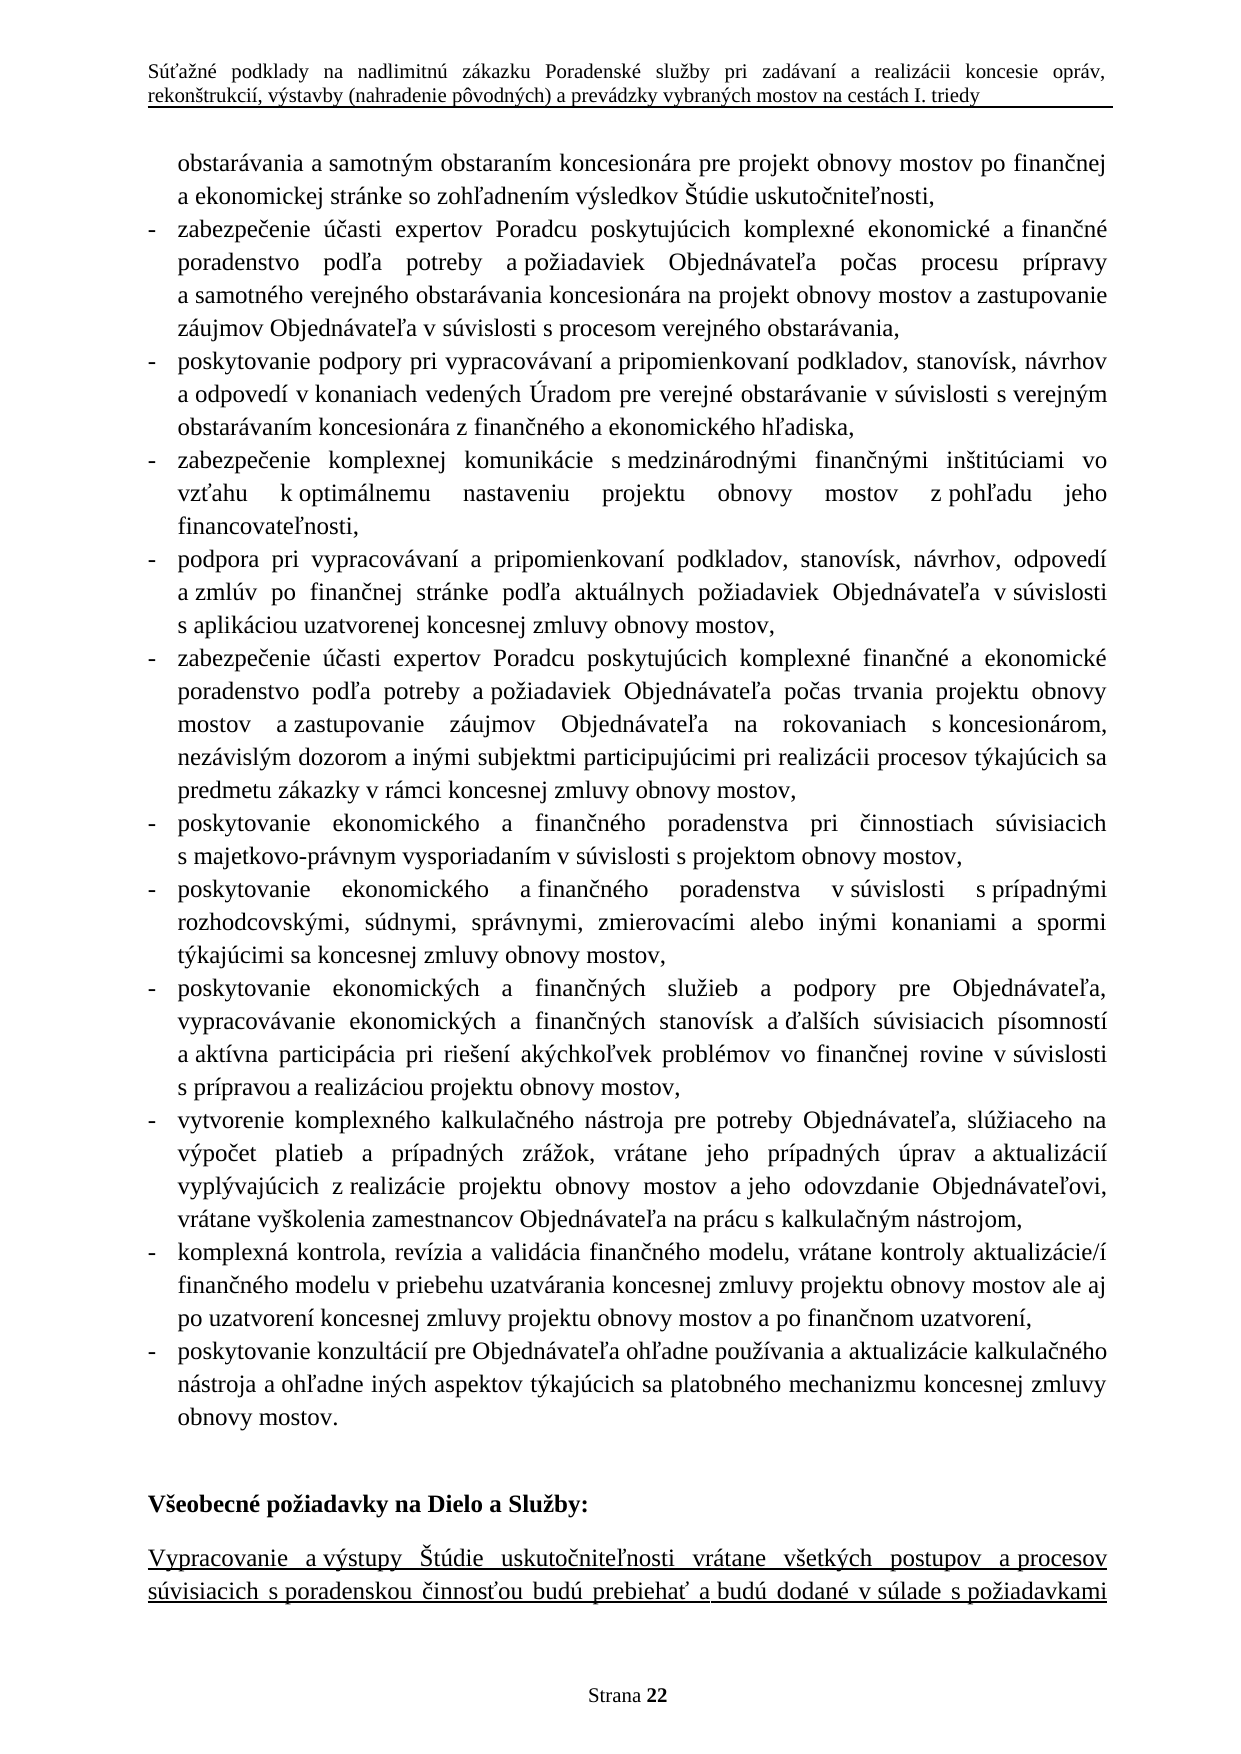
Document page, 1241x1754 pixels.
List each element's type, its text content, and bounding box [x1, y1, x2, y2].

list poskytovanie ekonomického a finančného poradenstva v súvislosti s prípadnými rozhodcovskými, súdnymi, správnymi, zmierovacími alebo inými konaniami a spormi týkajúcimi sa koncesnej zmluvy obnovy mostov, [148, 874, 1107, 969]
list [148, 148, 1107, 209]
list poskytovanie ekonomického a finančného poradenstva pri činnostiach súvisiacich s majetkovo-právnym vysporiadaním v súvislosti s projektom obnovy mostov, [148, 808, 1107, 870]
list zabezpečenie komplexnej komunikácie s medzinárodnými finančnými inštitúciami vo vzťahu k optimálnemu nastaveniu projektu obnovy mostov z pohľadu jeho financovateľnosti, [148, 445, 1107, 540]
list poskytovanie podpory pri vypracovávaní a pripomienkovaní podkladov, stanovísk, návrhov a odpovedí v konaniach vedených Úradom pre verejné obstarávanie v súvislosti s verejným obstarávaním koncesionára z finančného a ekonomického hľadiska, [148, 346, 1107, 441]
list poskytovanie konzultácií pre Objednávateľa ohľadne používania a aktualizácie kalkulačného nástroja a ohľadne iných aspektov týkajúcich sa platobného mechanizmu koncesnej zmluvy obnovy mostov. [148, 1336, 1107, 1431]
text Všeobecné požiadavky na Dielo a Služby: [148, 1489, 1107, 1518]
list podpora pri vypracovávaní a pripomienkovaní podkladov, stanovísk, návrhov, odpovedí a zmlúv po finančnej stránke podľa aktuálnych požiadaviek Objednávateľa v súvislosti s aplikáciou uzatvorenej koncesnej zmluvy obnovy mostov, [148, 544, 1107, 639]
list zabezpečenie účasti expertov Poradcu poskytujúcich komplexné finančné a ekonomické poradenstvo podľa potreby a požiadaviek Objednávateľa počas trvania projektu obnovy mostov a zastupovanie záujmov Objednávateľa na rokovaniach s koncesionárom, nezávislým dozorom a inými subjektmi participujúcimi pri realizácii procesov týkajúcich sa predmetu zákazky v rámci koncesnej zmluvy obnovy mostov, [148, 643, 1107, 804]
list poskytovanie ekonomických a finančných služieb a podpory pre Objednávateľa, vypracovávanie ekonomických a finančných stanovísk a ďalších súvisiacich písomností a aktívna participácia pri riešení akýchkoľvek problémov vo finančnej rovine v súvislosti s prípravou a realizáciou projektu obnovy mostov, [148, 973, 1107, 1101]
list zabezpečenie účasti expertov Poradcu poskytujúcich komplexné ekonomické a finančné poradenstvo podľa potreby a požiadaviek Objednávateľa počas procesu prípravy a samotného verejného obstarávania koncesionára na projekt obnovy mostov a zastupovanie záujmov Objednávateľa v súvislosti s procesom verejného obstarávania, [148, 214, 1107, 342]
list vytvorenie komplexného kalkulačného nástroja pre potreby Objednávateľa, slúžiaceho na výpočet platieb a prípadných zrážok, vrátane jeho prípadných úprav a aktualizácií vyplývajúcich z realizácie projektu obnovy mostov a jeho odovzdanie Objednávateľovi, vrátane vyškolenia zamestnancov Objednávateľa na prácu s kalkulačným nástrojom, [148, 1105, 1107, 1233]
list komplexná kontrola, revízia a validácia finančného modelu, vrátane kontroly aktualizácie/í finančného modelu v priebehu uzatvárania koncesnej zmluvy projektu obnovy mostov ale aj po uzatvorení koncesnej zmluvy projektu obnovy mostov a po finančnom uzatvorení, [148, 1237, 1107, 1332]
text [148, 1570, 1107, 1601]
